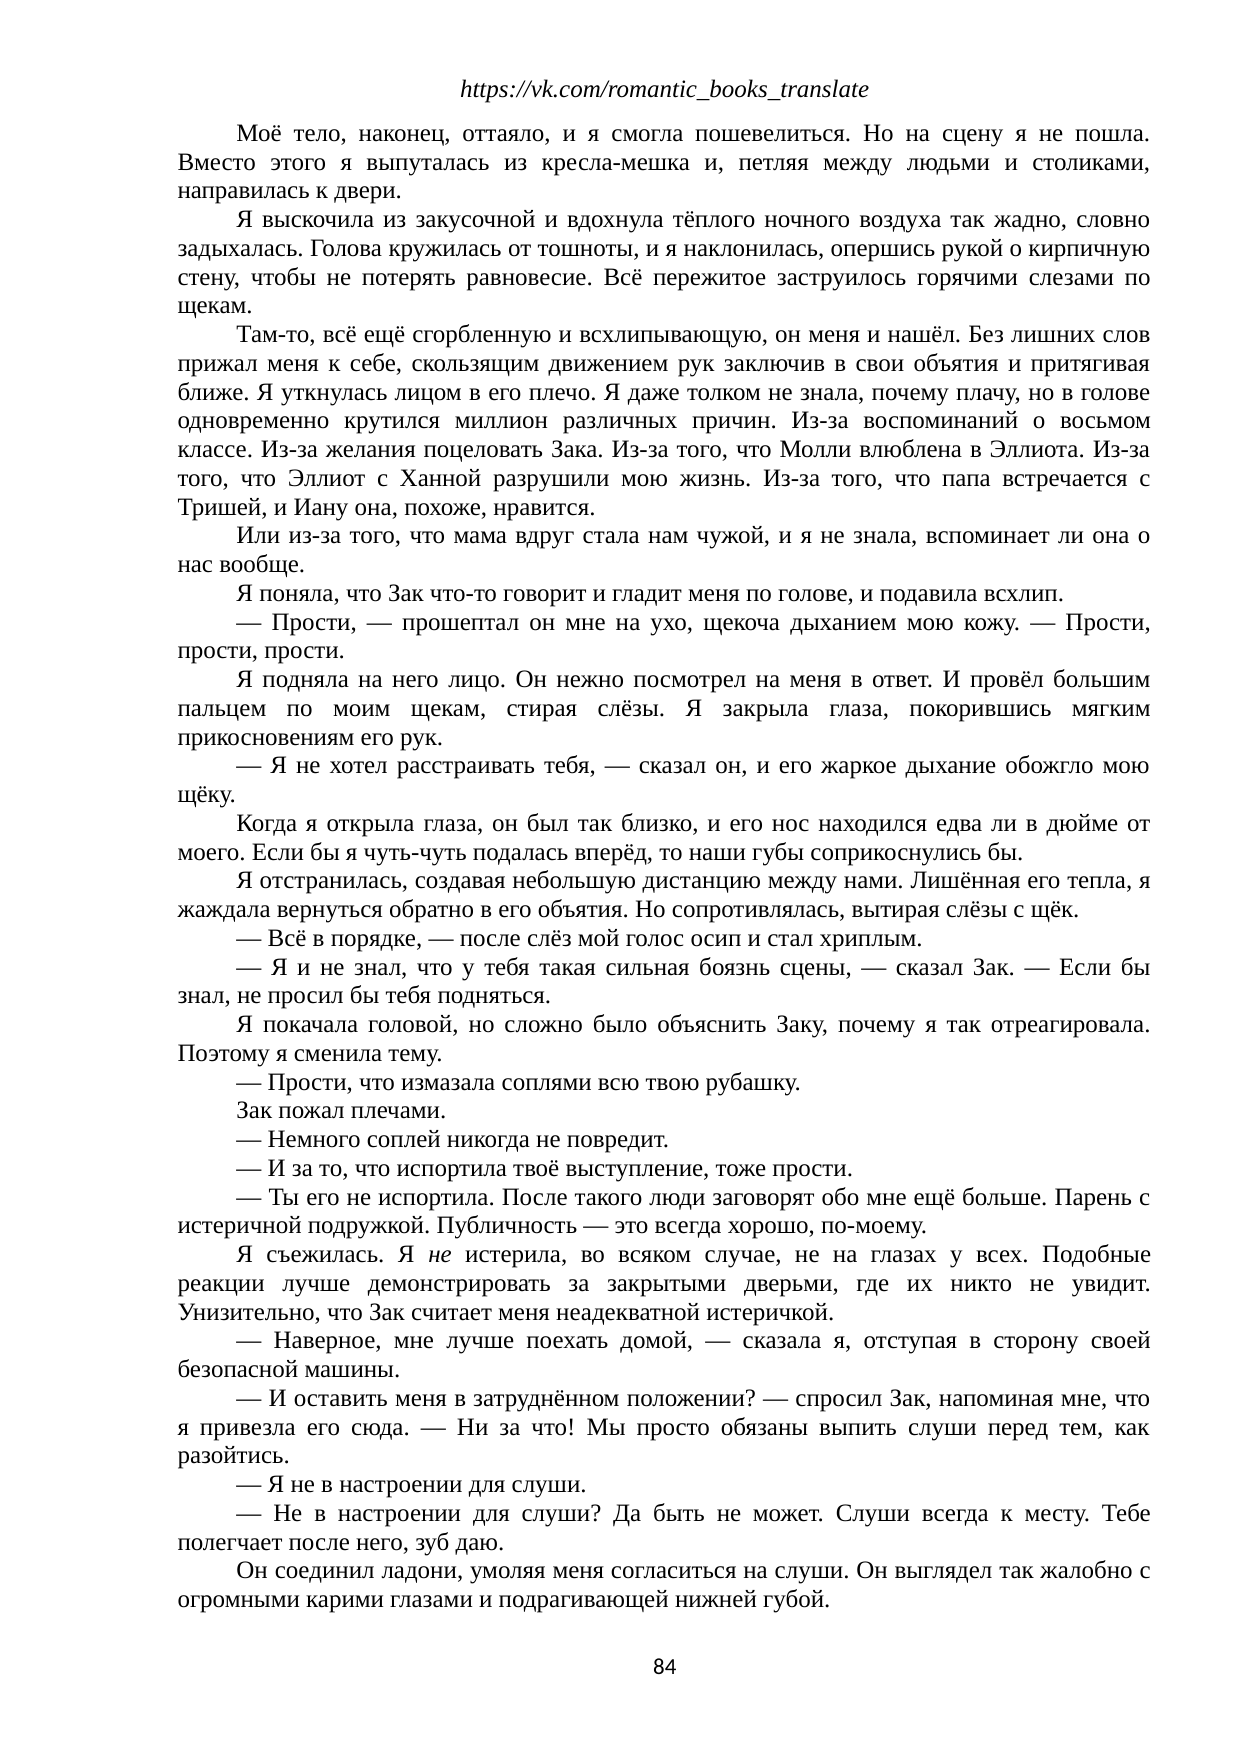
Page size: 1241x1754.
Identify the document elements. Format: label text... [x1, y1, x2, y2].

text Я отстранилась, создавая небольшую дистанцию между нами. Лишённая его тепла, я жаждала вернуться обратно в его объятия. Но сопротивлялась, вытирая слёзы с щёк. [177, 866, 1152, 923]
text Там-то, всё ещё сгорбленную и всхлипывающую, он меня и нашёл. Без лишних слов прижал меня к себе, скользящим движением рук заключив в свои объятия и притягивая ближе. Я уткнулась лицом в его плечо. Я даже толком не знала, почему плачу, но в голове одновременно крутился миллион различных причин. Из-за воспоминаний о восьмом классе. Из-за желания поцеловать Зака. Из-за того, что Молли влюблена в Эллиота. Из-за того, что Эллиот с Ханной разрушили мою жизнь. Из-за того, что папа встречается с Тришей, и Иану она, похоже, нравится. [177, 319, 1152, 521]
text — Наверное, мне лучше поехать домой, — сказала я, отступая в сторону своей безопасной машины. [177, 1326, 1152, 1383]
text — И за то, что испортила твоё выступление, тоже прости. [177, 1153, 1152, 1182]
text Когда я открыла глаза, он был так близко, и его нос находился едва ли в дюйме от моего. Если бы я чуть-чуть подалась вперёд, то наши губы соприкоснулись бы. [177, 808, 1152, 866]
text — Всё в порядке, — после слёз мой голос осип и стал хриплым. [177, 923, 1152, 952]
text Я съежилась. Я не истерила, во всяком случае, не на глазах у всех. Подобные реакции лучше демонстрировать за закрытыми дверьми, где их никто не увидит. Унизительно, что Зак считает меня неадекватной истеричкой. [177, 1239, 1152, 1326]
text Я подняла на него лицо. Он нежно посмотрел на меня в ответ. И провёл большим пальцем по моим щекам, стирая слёзы. Я закрыла глаза, покорившись мягким прикосновениям его рук. [177, 664, 1152, 751]
text Я поняла, что Зак что-то говорит и гладит меня по голове, и подавила всхлип. [177, 578, 1152, 607]
text Я покачала головой, но сложно было объяснить Заку, почему я так отреагировала. Поэтому я сменила тему. [177, 1009, 1152, 1067]
text — Я не в настроении для слуши. [177, 1469, 1152, 1498]
text — И оставить меня в затруднённом положении? — спросил Зак, напоминая мне, что я привезла его сюда. — Ни за что! Мы просто обязаны выпить слуши перед тем, как разойтись. [177, 1383, 1152, 1469]
text — Я не хотел расстраивать тебя, — сказал он, и его жаркое дыхание обожгло мою щёку. [177, 751, 1152, 808]
text Зак пожал плечами. [177, 1096, 1152, 1124]
text Или из-за того, что мама вдруг стала нам чужой, и я не знала, вспоминает ли она о нас вообще. [177, 521, 1152, 578]
text — Прости, что измазала соплями всю твою рубашку. [177, 1067, 1152, 1096]
text — Я и не знал, что у тебя такая сильная боязнь сцены, — сказал Зак. — Если бы знал, не просил бы тебя подняться. [177, 952, 1152, 1009]
text — Не в настроении для слуши? Да быть не может. Слуши всегда к месту. Тебе полегчает после него, зуб даю. [177, 1498, 1152, 1556]
text Он соединил ладони, умоляя меня согласиться на слуши. Он выглядел так жалобно с огромными карими глазами и подрагивающей нижней губой. [177, 1556, 1152, 1613]
text — Немного соплей никогда не повредит. [177, 1124, 1152, 1153]
text Я выскочила из закусочной и вдохнула тёплого ночного воздуха так жадно, словно задыхалась. Голова кружилась от тошноты, и я наклонилась, опершись рукой о кирпичную стену, чтобы не потерять равновесие. Всё пережитое заструилось горячими слезами по щекам. [177, 204, 1152, 319]
text — Ты его не испортила. После такого люди заговорят обо мне ещё больше. Парень с истеричной подружкой. Публичность — это всегда хорошо, по-моему. [177, 1182, 1152, 1239]
text Моё тело, наконец, оттаяло, и я смогла пошевелиться. Но на сцену я не пошла. Вместо этого я выпуталась из кресла-мешка и, петляя между людьми и столиками, направилась к двери. [177, 118, 1152, 204]
text — Прости, — прошептал он мне на ухо, щекоча дыханием мою кожу. — Прости, прости, прости. [177, 607, 1152, 664]
